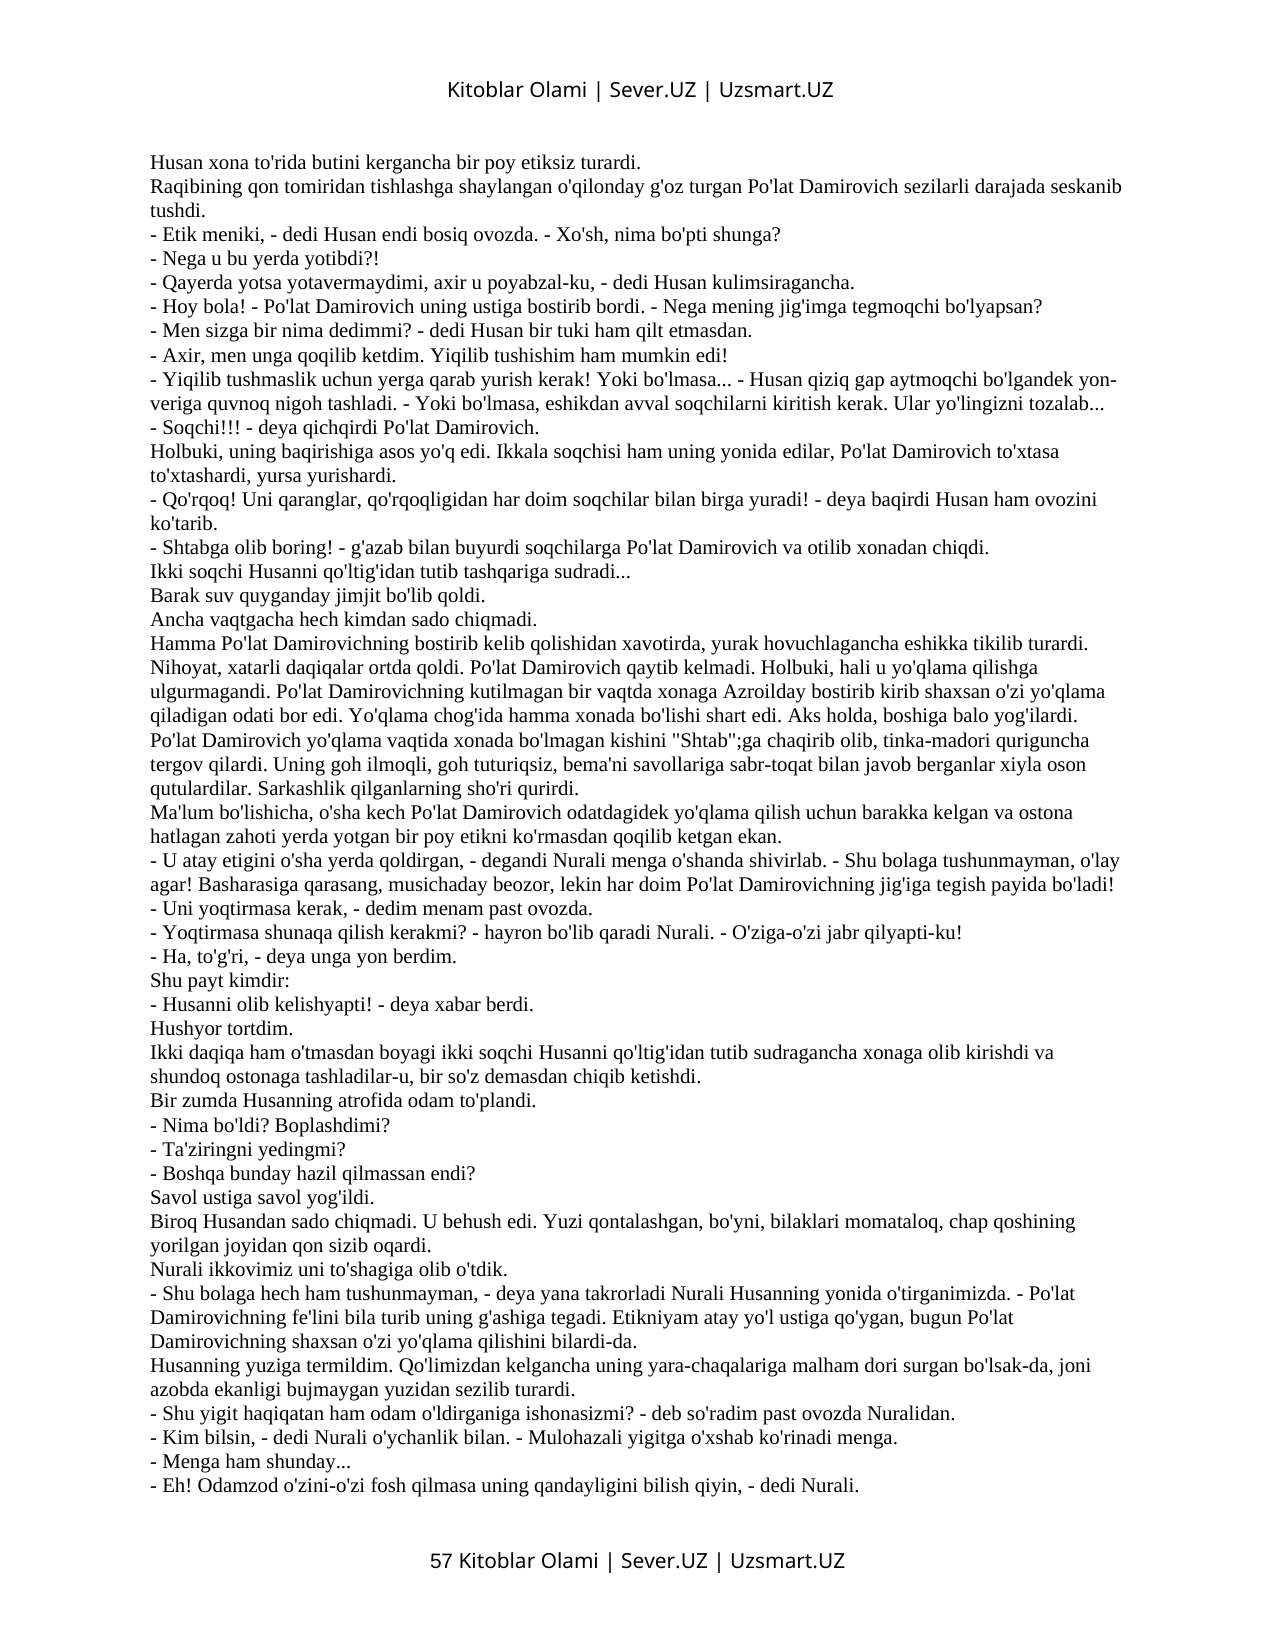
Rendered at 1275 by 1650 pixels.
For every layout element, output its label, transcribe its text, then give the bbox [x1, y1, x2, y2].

text - Menga ham shunday... [150, 1449, 1125, 1473]
text - Eh! Odamzod o'zini-o'zi fosh qilmasa uning qandayligini bilish qiyin, - dedi Nurali. [150, 1473, 1125, 1497]
text - Uni yoqtirmasa kerak, - dedim menam past ovozda. [150, 896, 1125, 920]
text Holbuki, uning baqirishiga asos yo'q edi. Ikkala soqchisi ham uning yonida edilar, Po'lat Damirovich to'xtasa to'xtashardi, yursa yurishardi. [150, 439, 1125, 487]
text Shu payt kimdir: [150, 968, 1125, 992]
text - Yoqtirmasa shunaqa qilish kerakmi? - hayron bo'lib qaradi Nurali. - O'ziga-o'zi jabr qilyapti-ku! [150, 920, 1125, 944]
text Hushyor tortdim. [150, 1016, 1125, 1040]
text - Soqchi!!! - deya qichqirdi Po'lat Damirovich. [150, 415, 1125, 439]
text - Boshqa bunday hazil qilmassan endi? [150, 1161, 1125, 1185]
text - Ta'ziringni yedingmi? [150, 1137, 1125, 1161]
text - Yiqilib tushmaslik uchun yerga qarab yurish kerak! Yoki bo'lmasa... - Husan qiziq gap aytmoqchi bo'lgandek yon-veriga quvnoq nigoh tashladi. - Yoki bo'lmasa, eshikdan avval soqchilarni kiritish kerak. Ular yo'lingizni tozalab... [150, 367, 1125, 415]
text - Shu yigit haqiqatan ham odam o'ldirganiga ishonasizmi? - deb so'radim past ovozda Nuralidan. [150, 1401, 1125, 1425]
text - Shtabga olib boring! - g'azab bilan buyurdi soqchilarga Po'lat Damirovich va otilib xonadan chiqdi. [150, 535, 1125, 559]
text Savol ustiga savol yog'ildi. [150, 1185, 1125, 1209]
text Ma'lum bo'lishicha, o'sha kech Po'lat Damirovich odatdagidek yo'qlama qilish uchun barakka kelgan va ostona hatlagan zahoti yerda yotgan bir poy etikni ko'rmasdan qoqilib ketgan ekan. [150, 800, 1125, 848]
text - Ha, to'g'ri, - deya unga yon berdim. [150, 944, 1125, 968]
text - Shu bolaga hech ham tushunmayman, - deya yana takrorladi Nurali Husanning yonida o'tirganimizda. - Po'lat Damirovichning fe'lini bila turib uning g'ashiga tegadi. Etikniyam atay yo'l ustiga qo'ygan, bugun Po'lat Damirovichning shaxsan o'zi yo'qlama qilishini bilardi-da. [150, 1281, 1125, 1353]
text Nihoyat, xatarli daqiqalar ortda qoldi. Po'lat Damirovich qaytib kelmadi. Holbuki, hali u yo'qlama qilishga ulgurmagandi. Po'lat Damirovichning kutilmagan bir vaqtda xonaga Azroilday bostirib kirib shaxsan o'zi yo'qlama qiladigan odati bor edi. Yo'qlama chog'ida hamma xonada bo'lishi shart edi. Aks holda, boshiga balo yog'ilardi. Po'lat Damirovich yo'qlama vaqtida xonada bo'lmagan kishini "Shtab";ga chaqirib olib, tinka-madori quriguncha tergov qilardi. Uning goh ilmoqli, goh tuturiqsiz, bema'ni savollariga sabr-toqat bilan javob berganlar xiyla oson qutulardilar. Sarkashlik qilganlarning sho'ri qurirdi. [150, 655, 1125, 800]
text Raqibining qon tomiridan tishlashga shaylangan o'qilonday g'oz turgan Po'lat Damirovich sezilarli darajada seskanib tushdi. [150, 174, 1125, 222]
text Barak suv quyganday jimjit bo'lib qoldi. [150, 583, 1125, 607]
text Biroq Husandan sado chiqmadi. U behush edi. Yuzi qontalashgan, bo'yni, bilaklari momataloq, chap qoshining yorilgan joyidan qon sizib oqardi. [150, 1209, 1125, 1257]
text Nurali ikkovimiz uni to'shagiga olib o'tdik. [150, 1257, 1125, 1281]
text Hamma Po'lat Damirovichning bostirib kelib qolishidan xavotirda, yurak hovuchlagancha eshikka tikilib turardi. [150, 631, 1125, 655]
text - Hoy bola! - Po'lat Damirovich uning ustiga bostirib bordi. - Nega mening jig'imga tegmoqchi bo'lyapsan? [150, 294, 1125, 318]
text - Men sizga bir nima dedimmi? - dedi Husan bir tuki ham qilt etmasdan. [150, 318, 1125, 342]
text Bir zumda Husanning atrofida odam to'plandi. [150, 1088, 1125, 1112]
text - Husanni olib kelishyapti! - deya xabar berdi. [150, 992, 1125, 1016]
text Ikki daqiqa ham o'tmasdan boyagi ikki soqchi Husanni qo'ltig'idan tutib sudragancha xonaga olib kirishdi va shundoq ostonaga tashladilar-u, bir so'z demasdan chiqib ketishdi. [150, 1040, 1125, 1088]
text Husanning yuziga termildim. Qo'limizdan kelgancha uning yara-chaqalariga malham dori surgan bo'lsak-da, joni azobda ekanligi bujmaygan yuzidan sezilib turardi. [150, 1353, 1125, 1401]
text - Nega u bu yerda yotibdi?! [150, 246, 1125, 270]
text - Nima bo'ldi? Boplashdimi? [150, 1112, 1125, 1137]
text - Axir, men unga qoqilib ketdim. Yiqilib tushishim ham mumkin edi! [150, 342, 1125, 367]
text Ancha vaqtgacha hech kimdan sado chiqmadi. [150, 607, 1125, 631]
text - Etik meniki, - dedi Husan endi bosiq ovozda. - Xo'sh, nima bo'pti shunga? [150, 222, 1125, 246]
text - Kim bilsin, - dedi Nurali o'ychanlik bilan. - Mulohazali yigitga o'xshab ko'rinadi menga. [150, 1425, 1125, 1449]
text - U atay etigini o'sha yerda qoldirgan, - degandi Nurali menga o'shanda shivirlab. - Shu bolaga tushunmayman, o'lay agar! Basharasiga qarasang, musichaday beozor, lekin har doim Po'lat Damirovichning jig'iga tegish payida bo'ladi! [150, 848, 1125, 896]
text - Qo'rqoq! Uni qaranglar, qo'rqoqligidan har doim soqchilar bilan birga yuradi! - deya baqirdi Husan ham ovozini ko'tarib. [150, 487, 1125, 535]
text Husan xona to'rida butini kergancha bir poy etiksiz turardi. [150, 150, 1125, 174]
text - Qayerda yotsa yotavermaydimi, axir u poyabzal-ku, - dedi Husan kulimsiragancha. [150, 270, 1125, 294]
text Ikki soqchi Husanni qo'ltig'idan tutib tashqariga sudradi... [150, 559, 1125, 583]
